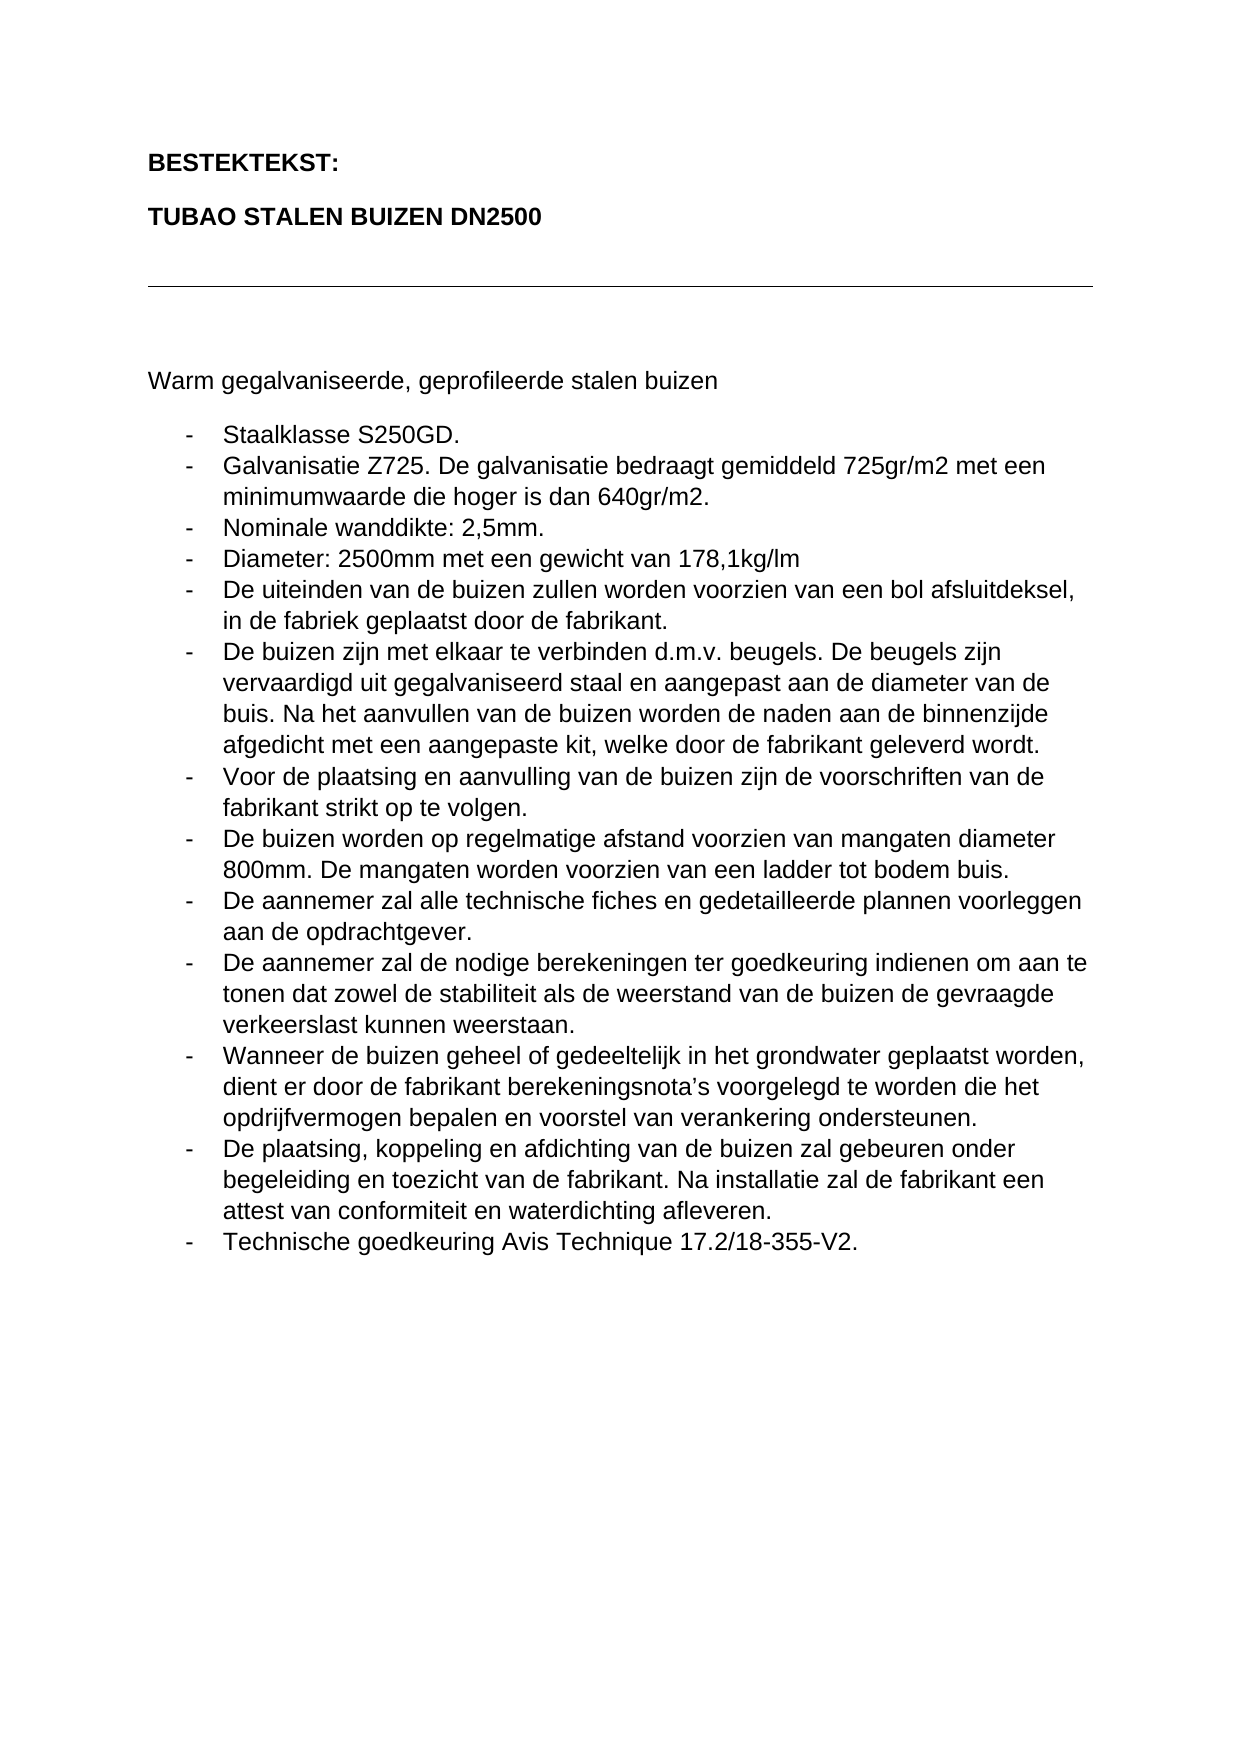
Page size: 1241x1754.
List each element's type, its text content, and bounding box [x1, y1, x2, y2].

text TUBAO STALEN BUIZEN DN2500 [148, 201, 1093, 230]
text Warm gegalvaniseerde, geprofileerde stalen buizen [148, 366, 1093, 395]
list De buizen zijn met elkaar te verbinden d.m.v. beugels. De beugels zijn vervaardigd uit gegalvaniseerd staal en aangepast aan de diameter van de buis. Na het aanvullen van de buizen worden de naden aan de binnenzijde afgedicht met een aangepaste kit, welke door de fabrikant geleverd wordt. [185, 637, 1093, 759]
text BESTEKTEKST: [148, 148, 1093, 176]
list Diameter: 2500mm met een gewicht van 178,1kg/lm [185, 544, 1093, 573]
list Voor de plaatsing en aanvulling van de buizen zijn de voorschriften van de fabrikant strikt op te volgen. [185, 761, 1093, 821]
list De buizen worden op regelmatige afstand voorzien van mangaten diameter 800mm. De mangaten worden voorzien van een ladder tot bodem buis. [185, 823, 1093, 883]
list De uiteinden van de buizen zullen worden voorzien van een bol afsluitdeksel, in de fabriek geplaatst door de fabrikant. [185, 575, 1093, 635]
list De aannemer zal alle technische fiches en gedetailleerde plannen voorleggen aan de opdrachtgever. [185, 886, 1093, 945]
list Wanneer de buizen geheel of gedeeltelijk in het grondwater geplaatst worden, dient er door de fabrikant berekeningsnota’s voorgelegd te worden die het opdrijfvermogen bepalen en voorstel van verankering ondersteunen. [185, 1041, 1093, 1132]
list Technische goedkeuring Avis Technique 17.2/18-355-V2. [185, 1227, 1093, 1256]
list Staalklasse S250GD. [185, 420, 1093, 449]
list Nominale wanddikte: 2,5mm. [185, 513, 1093, 542]
list Galvanisatie Z725. De galvanisatie bedraagt gemiddeld 725gr/m2 met een minimumwaarde die hoger is dan 640gr/m2. [185, 451, 1093, 511]
list De plaatsing, koppeling en afdichting van de buizen zal gebeuren onder begeleiding en toezicht van de fabrikant. Na installatie zal de fabrikant een attest van conformiteit en waterdichting afleveren. [185, 1134, 1093, 1225]
list De aannemer zal de nodige berekeningen ter goedkeuring indienen om aan te tonen dat zowel de stabiliteit als de weerstand van de buizen de gevraagde verkeerslast kunnen weerstaan. [185, 948, 1093, 1038]
